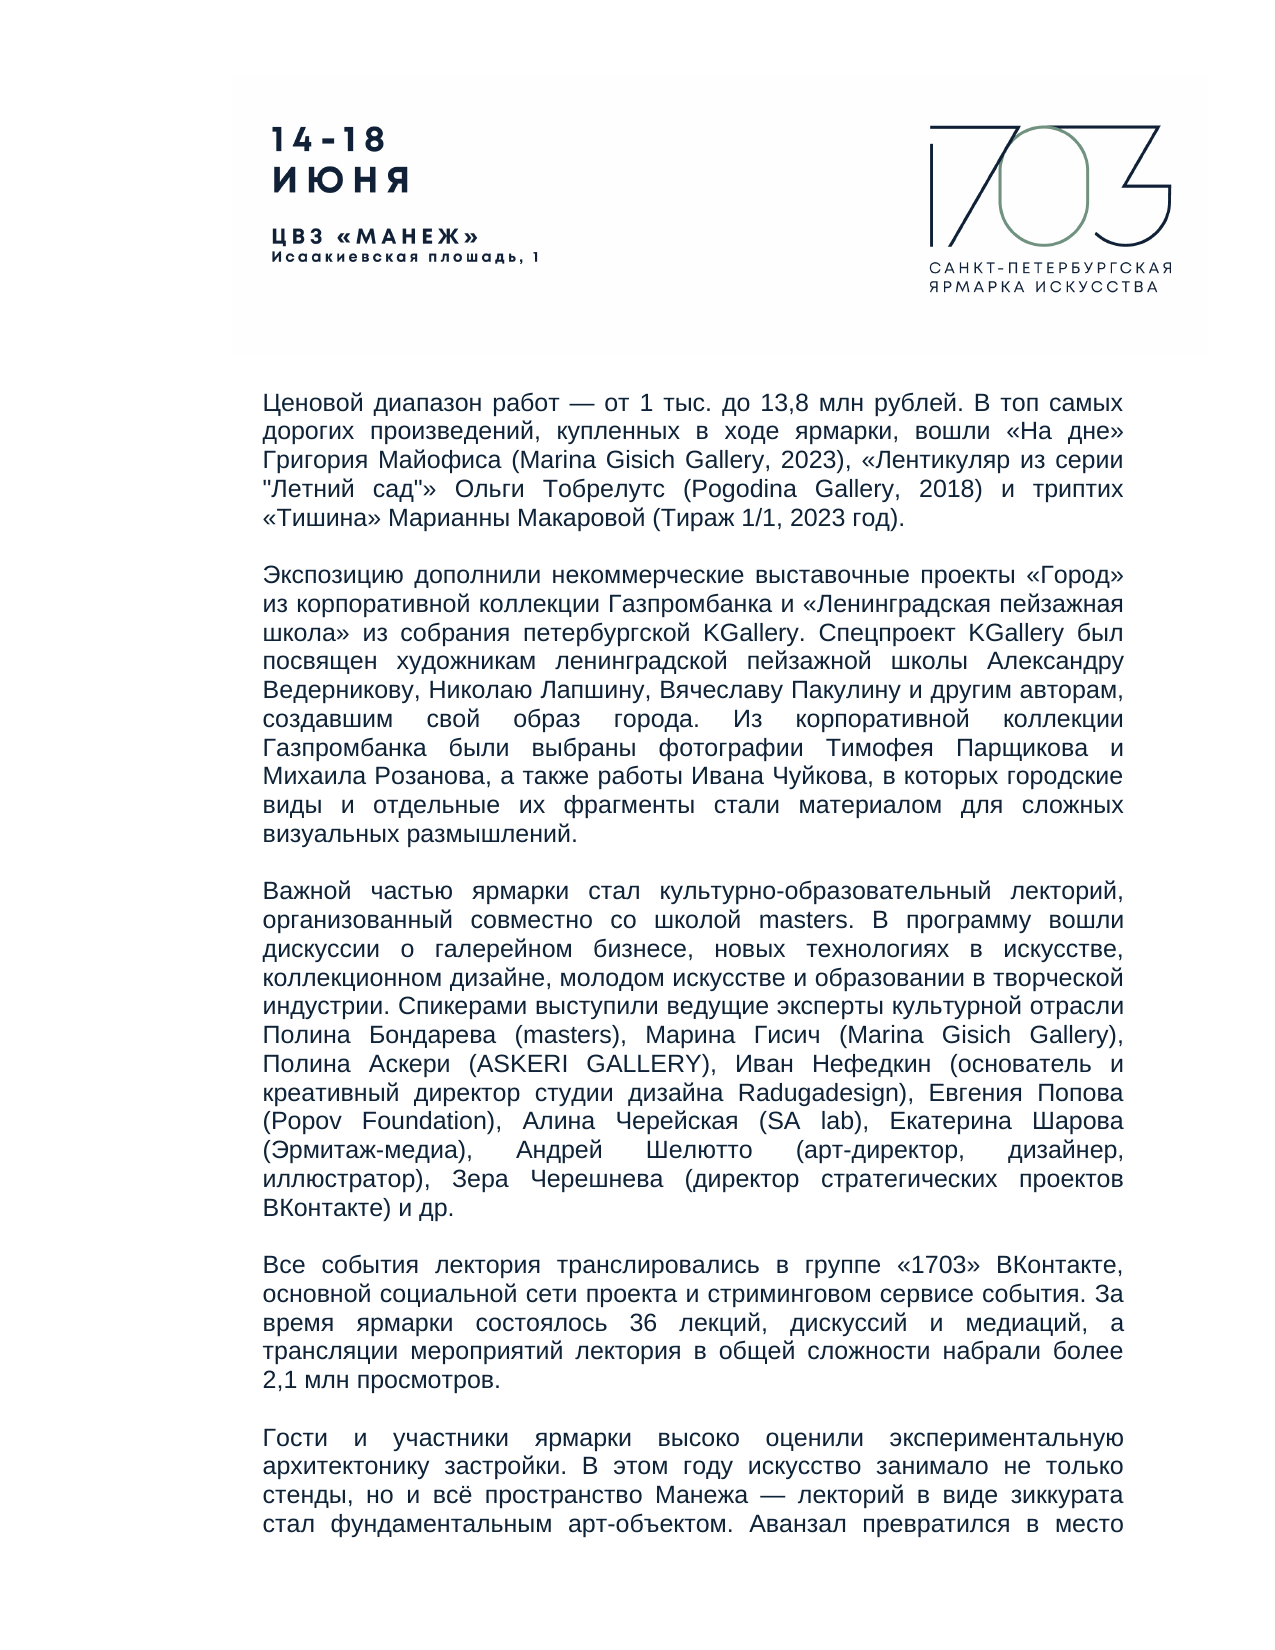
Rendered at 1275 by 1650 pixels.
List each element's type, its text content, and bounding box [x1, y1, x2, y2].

picture [232, 75, 1208, 354]
text Важной частью ярмарки стал культурно-образовательный лекторий, организованный совместно со школой masters. В программу вошли дискуссии о галерейном бизнесе, новых технологиях в искусстве, коллекционном дизайне, молодом искусстве и образовании в творческой индустрии. Спикерами выступили ведущие эксперты культурной отрасли Полина Бондарева (masters), Марина Гисич (Marina Gisich Gallery), Полина Аскери (ASKERI GALLERY), Иван Нефедкин (основатель и креативный директор студии дизайна Radugadesign), Евгения Попова (Popov Foundation), Алина Черейская (SA lab), Екатерина Шарова (Эрмитаж-медиа), Андрей Шелютто (арт-директор, дизайнер, иллюстратор), Зера Черешнева (директор стратегических проектов ВКонтакте) и др. [262, 876, 1125, 1221]
text Все события лектория транслировались в группе «1703» ВКонтакте, основной социальной сети проекта и стриминговом сервисе события. За время ярмарки состоялось 36 лекций, дискуссий и медиаций, а трансляции мероприятий лектория в общей сложности набрали более 2,1 млн просмотров. [262, 1250, 1125, 1394]
text Экспозицию дополнили некоммерческие выставочные проекты «Город» из корпоративной коллекции Газпромбанка и «Ленинградская пейзажная школа» из собрания петербургской KGallery. Спецпроект KGallery был посвящен художникам ленинградской пейзажной школы Александру Ведерникову, Николаю Лапшину, Вячеславу Пакулину и другим авторам, создавшим свой образ города. Из корпоративной коллекции Газпромбанка были выбраны фотографии Тимофея Парщикова и Михаила Розанова, а также работы Ивана Чуйкова, в которых городские виды и отдельные их фрагменты стали материалом для сложных визуальных размышлений. [262, 560, 1125, 847]
